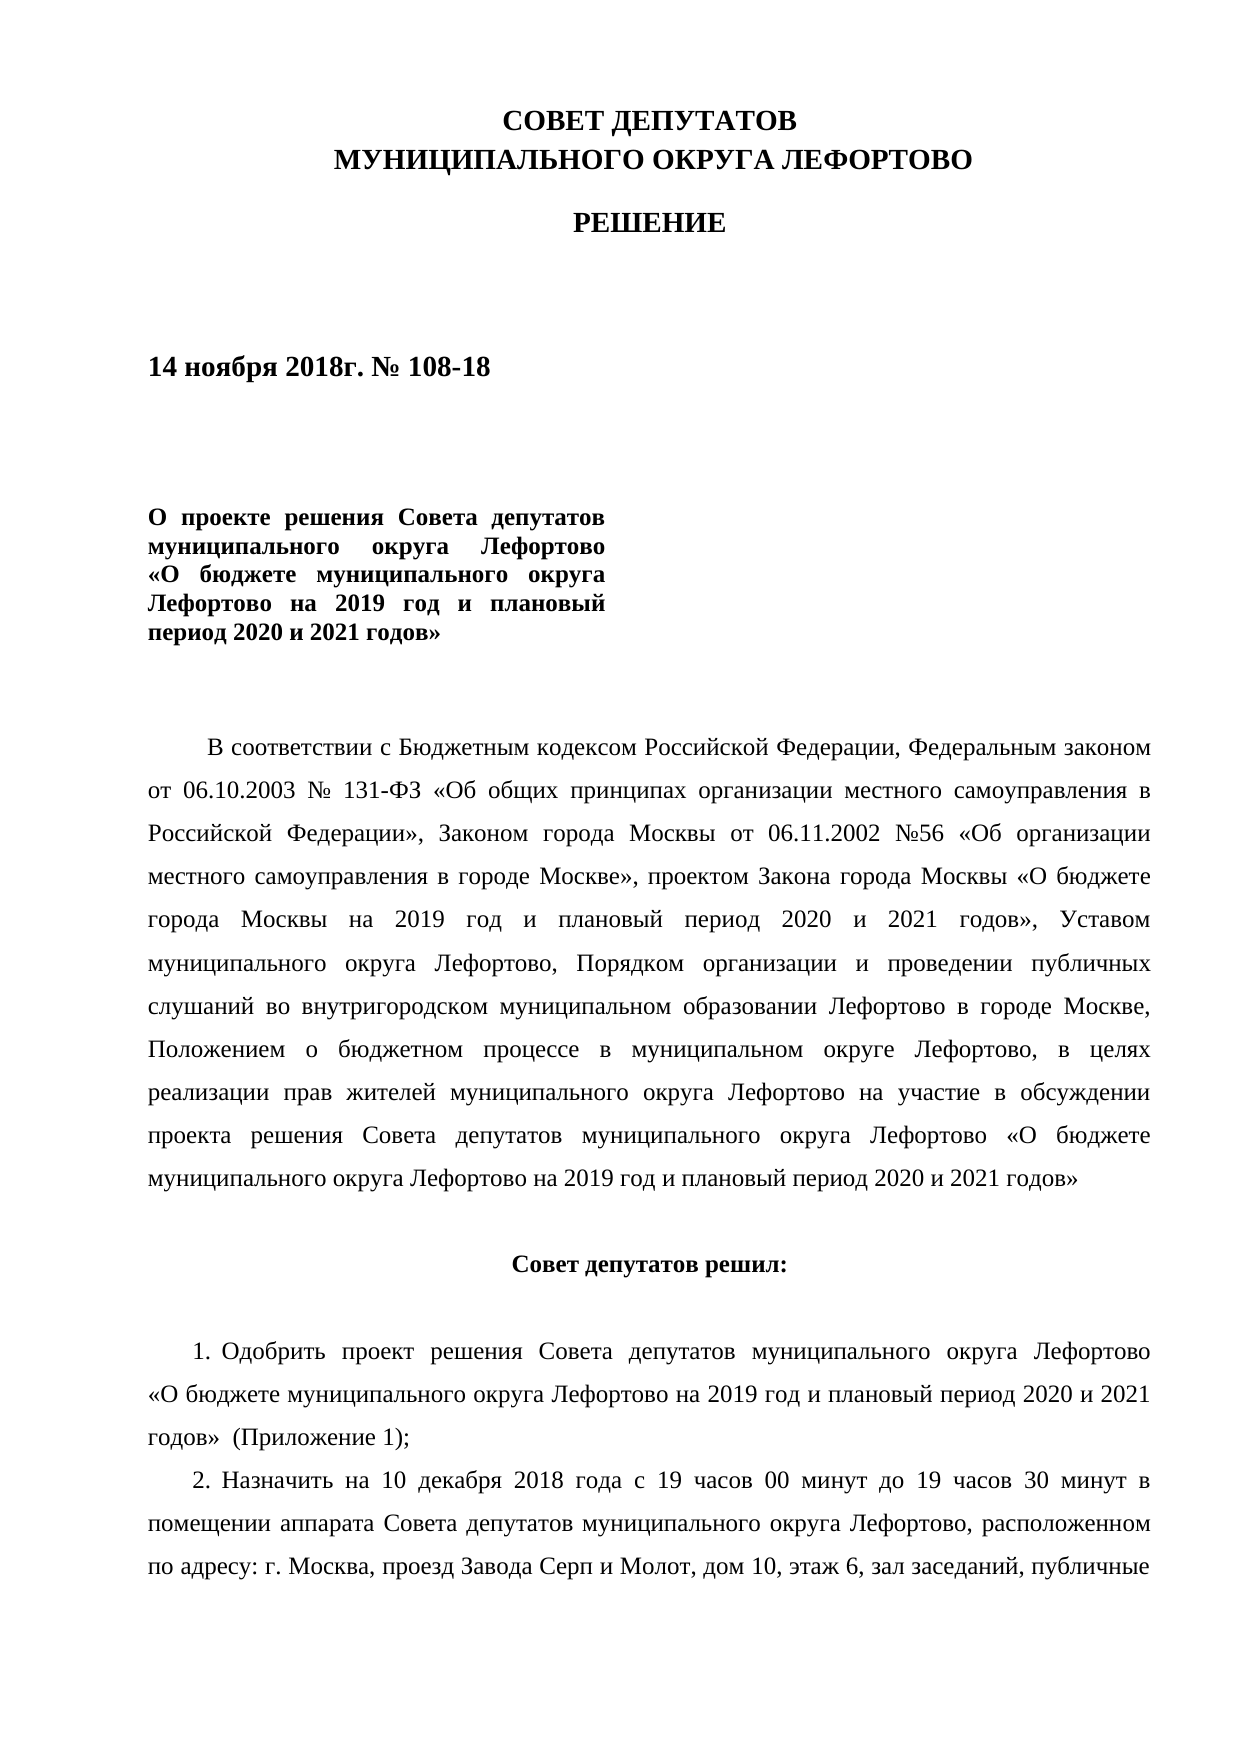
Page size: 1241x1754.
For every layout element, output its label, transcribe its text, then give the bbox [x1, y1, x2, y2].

text 14 ноября 2018г. № 108-18 [148, 349, 1152, 382]
text О проекте решения Совета депутатов муниципального округа Лефортово «О бюджете муниципального округа Лефортово на 2019 год и плановый период 2020 и 2021 годов» [148, 502, 606, 646]
text В соответствии с Бюджетным кодексом Российской Федерации, Федеральным законом от 06.10.2003 № 131-ФЗ «Об общих принципах организации местного самоуправления в Российской Федерации», Законом города Москвы от 06.11.2002 №56 «Об организации местного самоуправления в городе Москве», проектом Закона города Москвы «О бюджете города Москвы на 2019 год и плановый период 2020 и 2021 годов», Уставом муниципального округа Лефортово, Порядком организации и проведении публичных слушаний во внутригородском муниципальном образовании Лефортово в городе Москве, Положением о бюджетном процессе в муниципальном округе Лефортово, в целях реализации прав жителей муниципального округа Лефортово на участие в обсуждении проекта решения Совета депутатов муниципального округа Лефортово «О бюджете муниципального округа Лефортово на 2019 год и плановый период 2020 и 2021 годов» [148, 732, 1152, 1192]
list Одобрить проект решения Совета депутатов муниципального округа Лефортово «О бюджете муниципального округа Лефортово на 2019 год и плановый период 2020 и 2021 годов» (Приложение 1); [148, 1336, 1152, 1451]
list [148, 1465, 1152, 1580]
text МУНИЦИПАЛЬНОГО ОКРУГА ЛЕФОРТОВО [148, 142, 1152, 176]
text СОВЕТ ДЕПУТАТОВ [148, 103, 1152, 137]
text Совет депутатов решил: [148, 1249, 1152, 1278]
text РЕШЕНИЕ [148, 206, 1152, 239]
